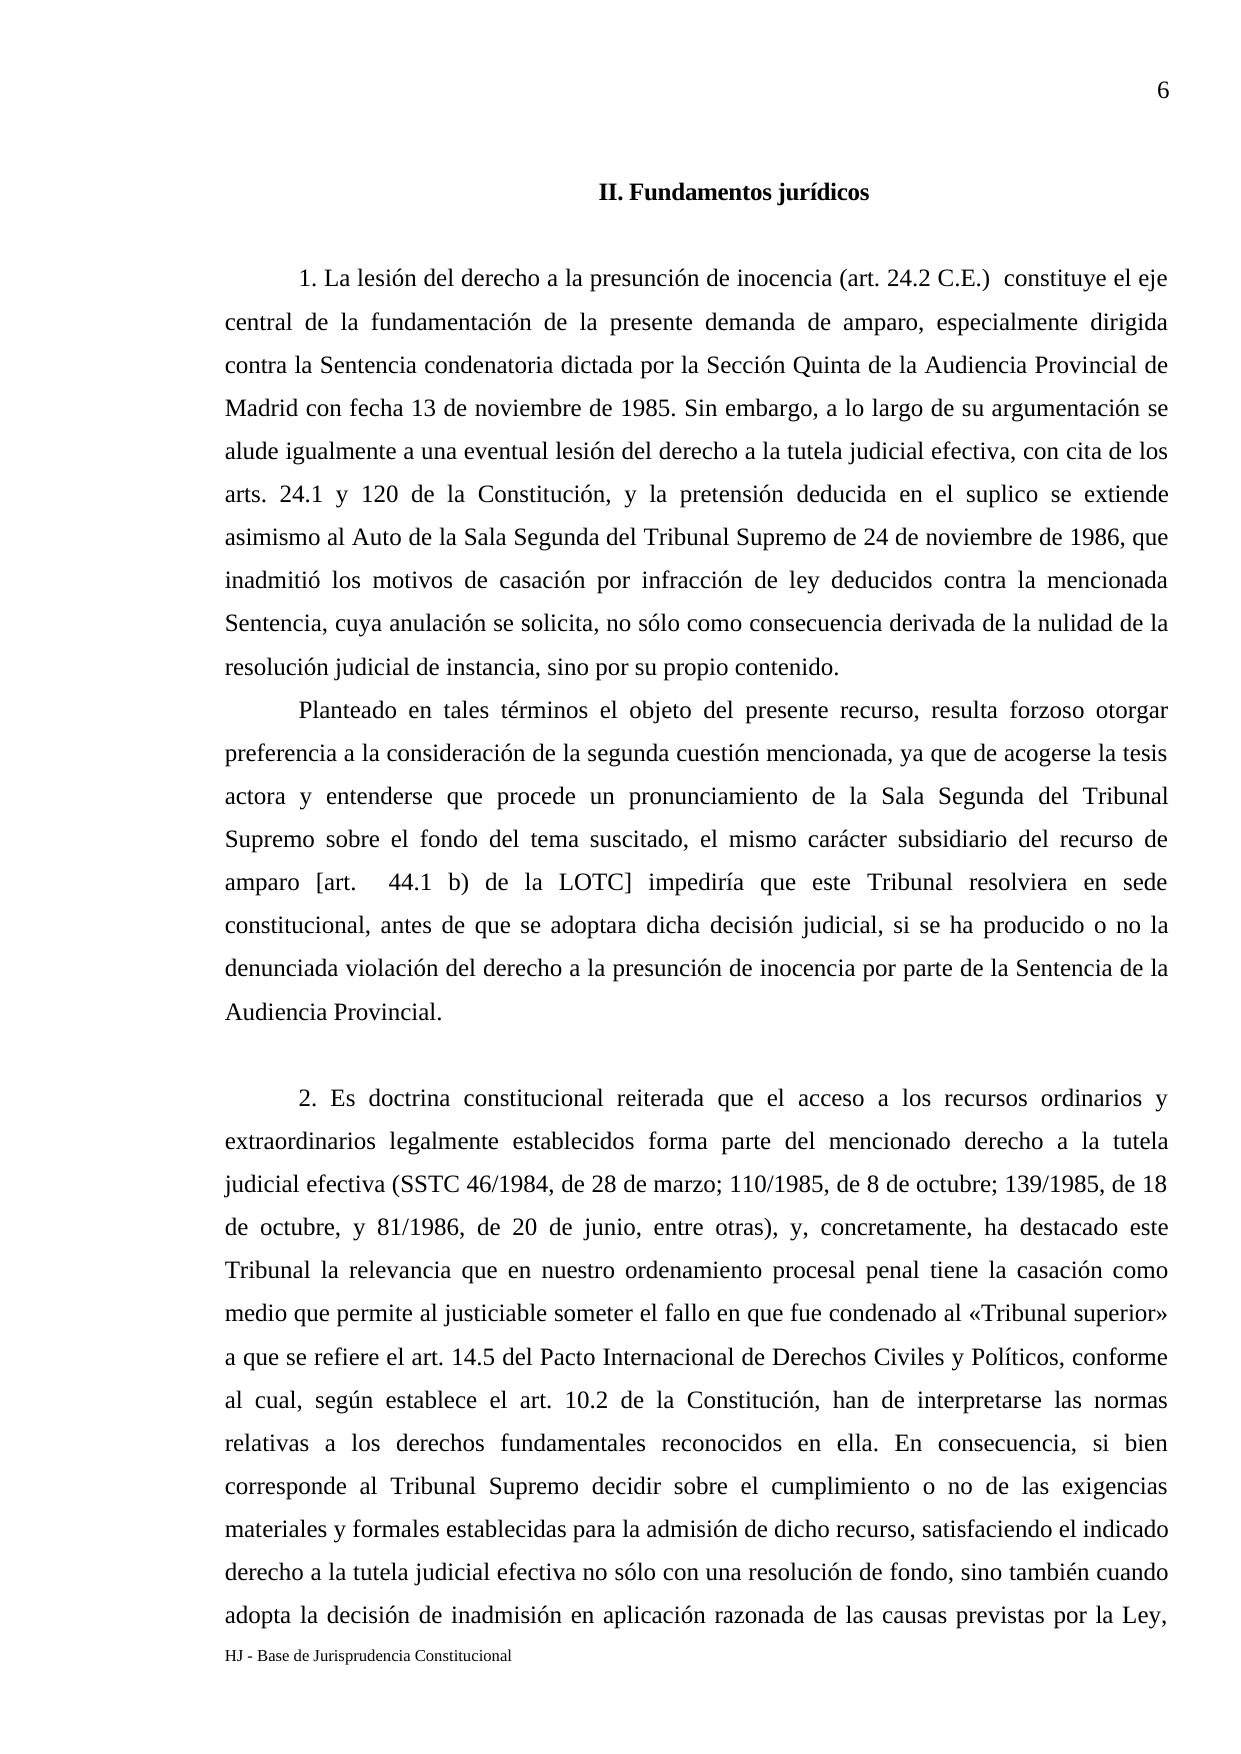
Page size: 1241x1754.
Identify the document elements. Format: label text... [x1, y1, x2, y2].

subtitle II. Fundamentos jurídicos [224, 177, 1169, 206]
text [224, 1083, 1169, 1629]
text Planteado en tales términos el objeto del presente recurso, resulta forzoso otorgar preferencia a la consideración de la segunda cuestión mencionada, ya que de acogerse la tesis actora y entenderse que procede un pronunciamiento de la Sala Segunda del Tribunal Supremo sobre el fondo del tema suscitado, el mismo carácter subsidiario del recurso de amparo [art. 44.1 b) de la LOTC] impediría que este Tribunal resolviera en sede constitucional, antes de que se adoptara dicha decisión judicial, si se ha producido o no la denunciada violación del derecho a la presunción de inocencia por parte de la Sentencia de la Audiencia Provincial. [224, 695, 1169, 1025]
text 1. La lesión del derecho a la presunción de inocencia (art. 24.2 C.E.) constituye el eje central de la fundamentación de la presente demanda de amparo, especialmente dirigida contra la Sentencia condenatoria dictada por la Sección Quinta de la Audiencia Provincial de Madrid con fecha 13 de noviembre de 1985. Sin embargo, a lo largo de su argumentación se alude igualmente a una eventual lesión del derecho a la tutela judicial efectiva, con cita de los arts. 24.1 y 120 de la Constitución, y la pretensión deducida en el suplico se extiende asimismo al Auto de la Sala Segunda del Tribunal Supremo de 24 de noviembre de 1986, que inadmitió los motivos de casación por infracción de ley deducidos contra la mencionada Sentencia, cuya anulación se solicita, no sólo como consecuencia derivada de la nulidad de la resolución judicial de instancia, sino por su propio contenido. [224, 263, 1169, 680]
